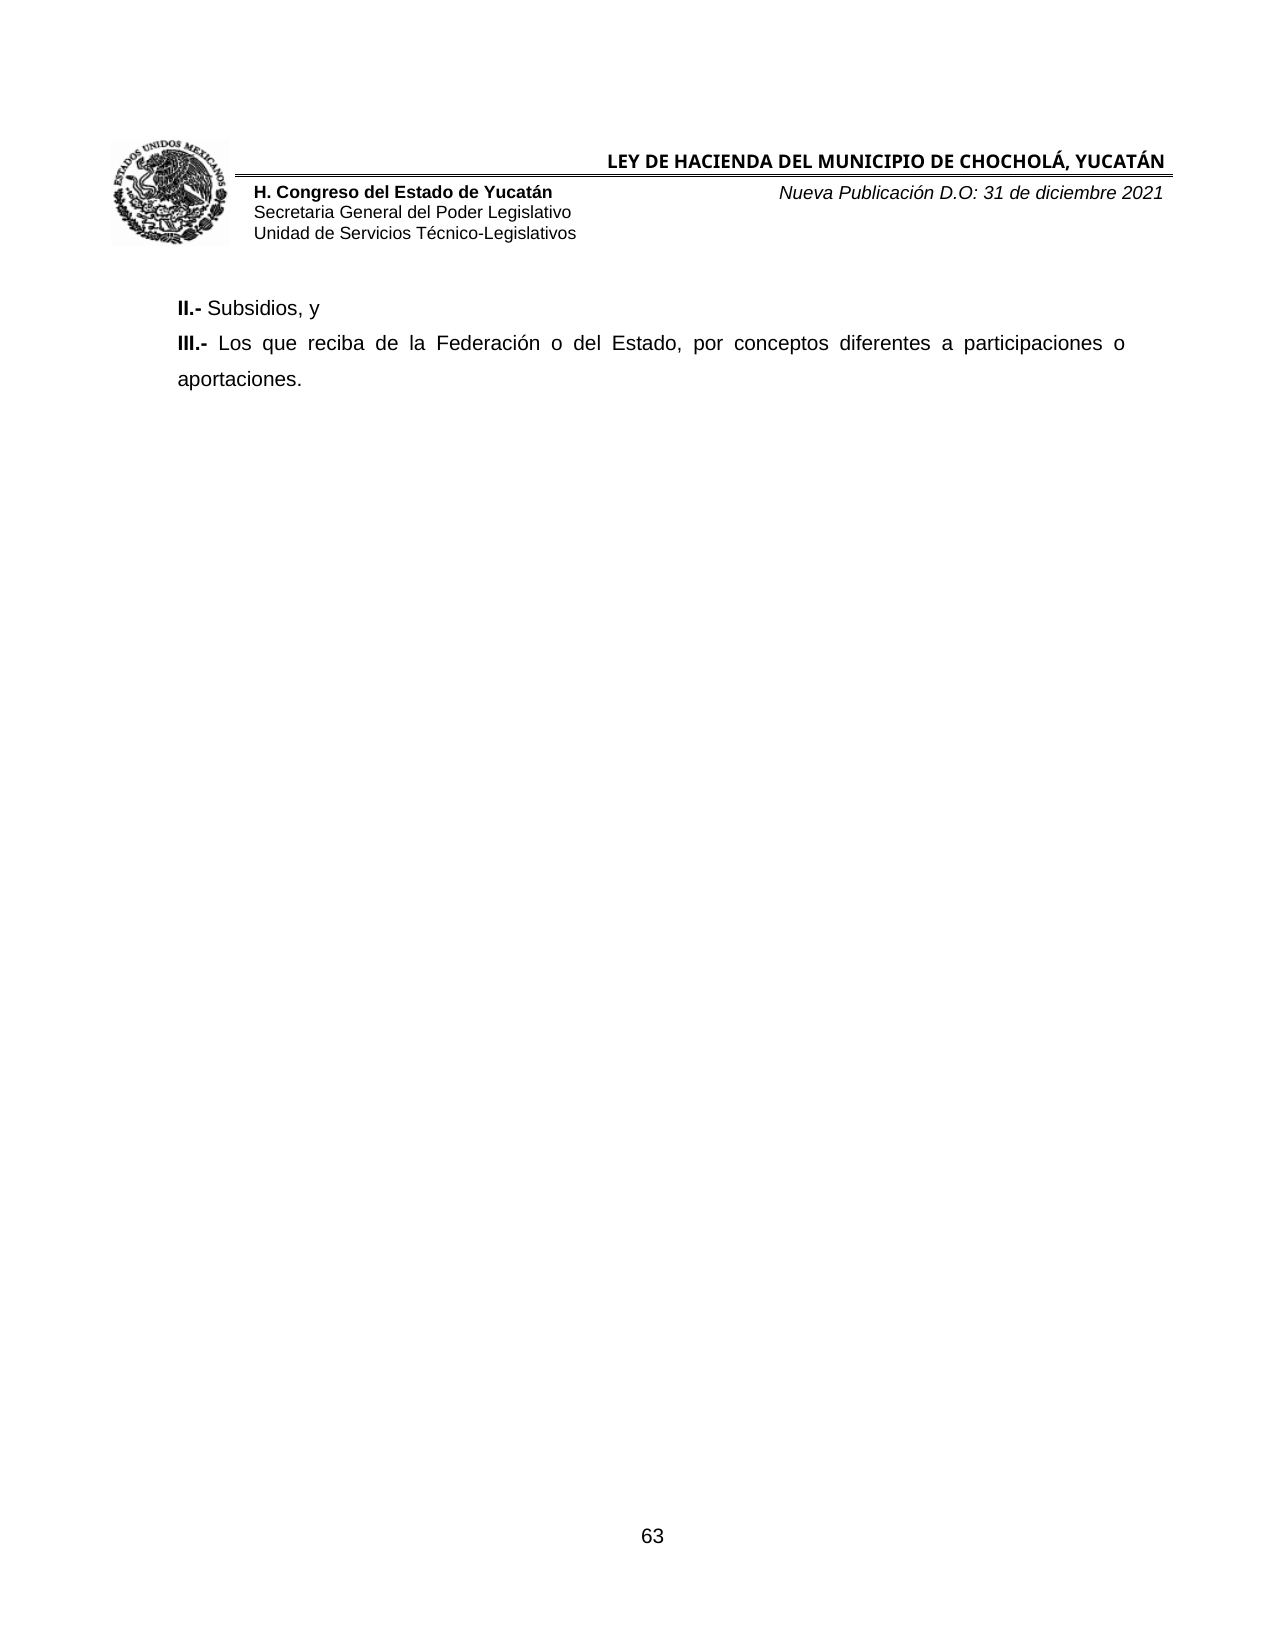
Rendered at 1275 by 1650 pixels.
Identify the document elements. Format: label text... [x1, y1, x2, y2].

text III.- Los que reciba de la Federación o del Estado, por conceptos diferentes a participaciones o aportaciones. [177, 331, 1127, 391]
text II.- Subsidios, y [177, 295, 1127, 319]
